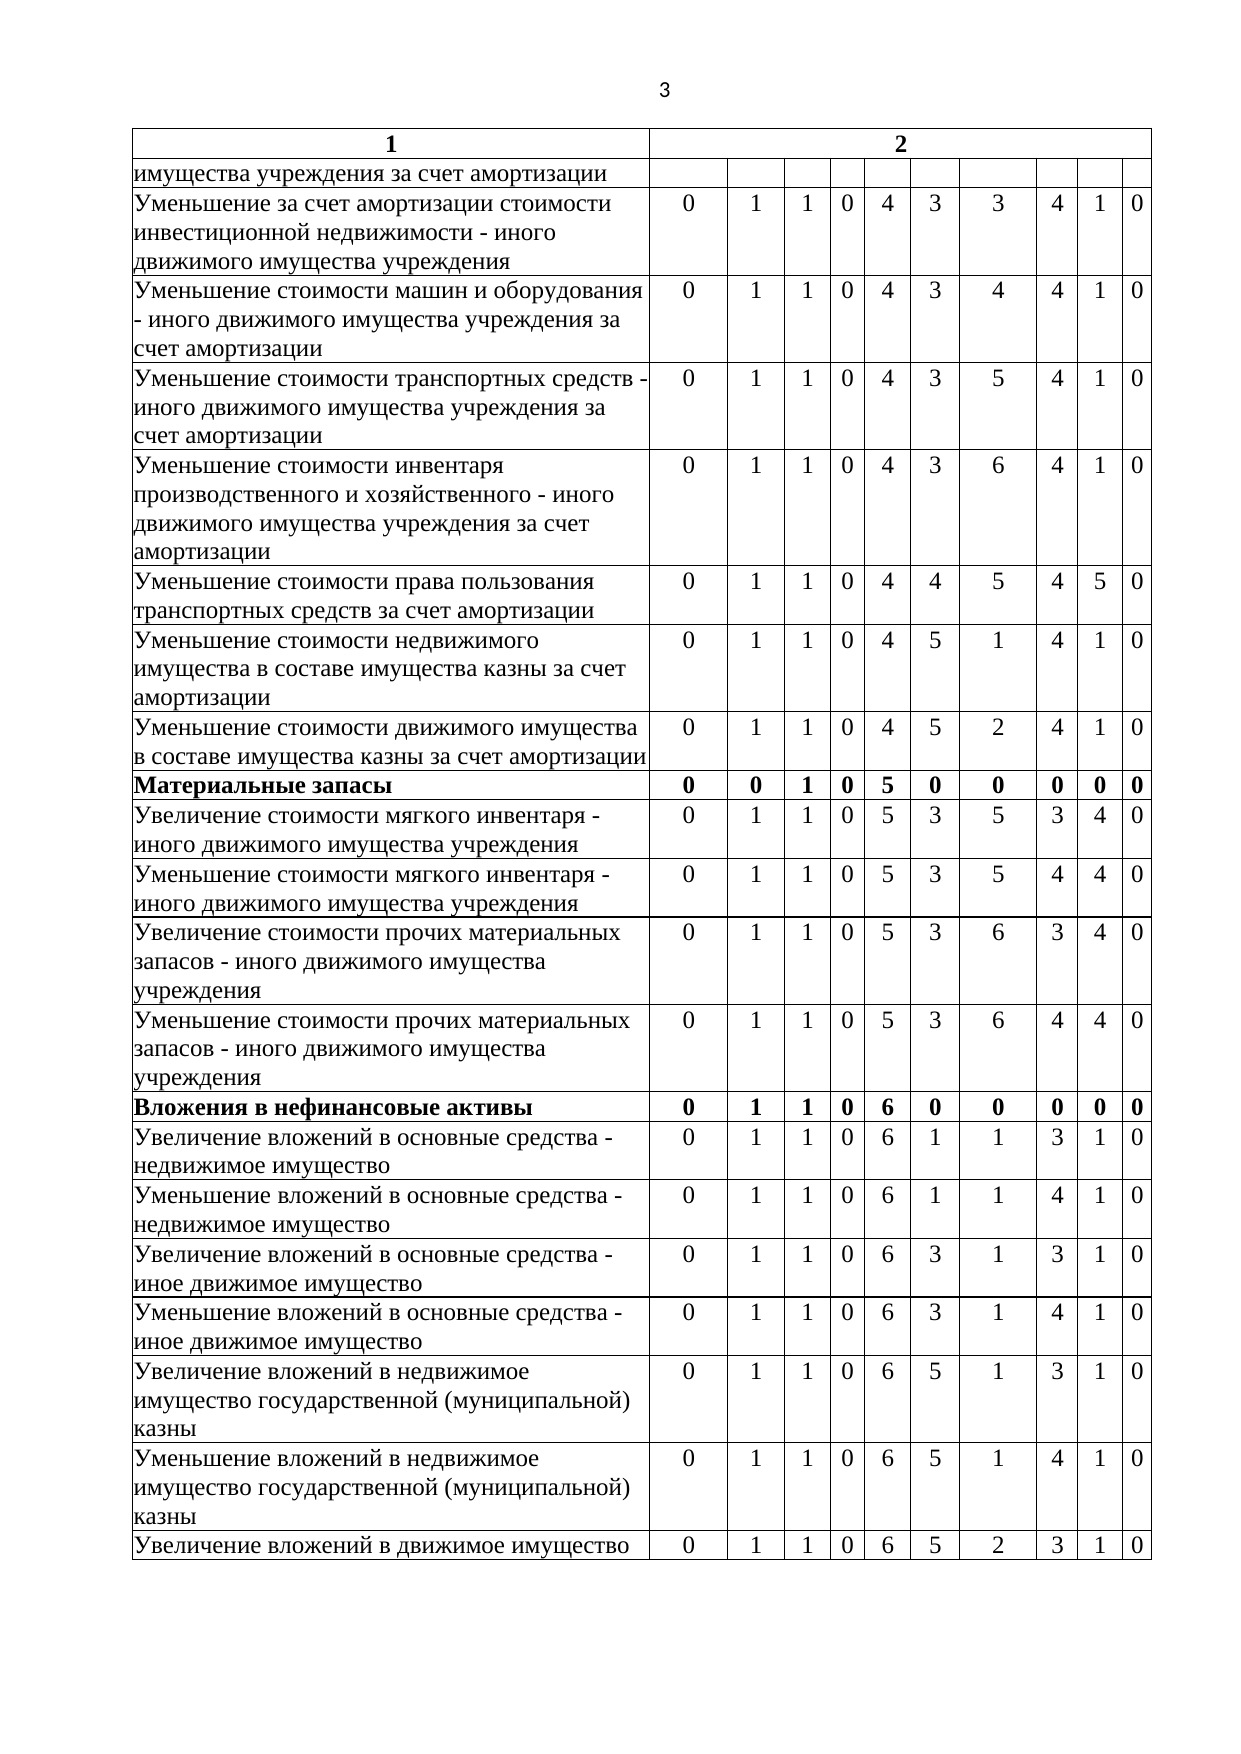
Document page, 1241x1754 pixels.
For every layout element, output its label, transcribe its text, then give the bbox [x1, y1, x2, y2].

table_cell 4 [1037, 450, 1077, 565]
table_cell 1 [728, 450, 784, 565]
table_cell 0 [650, 1298, 727, 1355]
table_cell 1 [785, 1092, 830, 1121]
table_cell 5 [865, 918, 910, 1004]
table_cell 1 [785, 625, 830, 711]
table_cell 0 [1123, 188, 1151, 274]
table_cell 1 [960, 1180, 1036, 1238]
table_cell 0 [911, 1092, 959, 1121]
table_cell Уменьшение стоимости движимого имущества в составе имущества казны за счет амортизации [133, 712, 649, 769]
table_cell 1 [1078, 1239, 1122, 1296]
table_cell 1 [728, 918, 784, 1004]
table_cell 0 [650, 625, 727, 711]
table_cell 1 [1078, 712, 1122, 769]
table_cell 1 [1078, 450, 1122, 565]
table_cell 4 [1037, 625, 1077, 711]
table_cell 3 [911, 363, 959, 449]
table_cell 6 [960, 918, 1036, 1004]
table_cell 2 [960, 159, 1036, 187]
table_cell Уменьшение стоимости инвентаря производственного и хозяйственного - иного движимого имущества учреждения за счет амортизации [133, 450, 649, 565]
table_cell 1 [728, 800, 784, 858]
table_cell 0 [1123, 566, 1151, 624]
table_cell Увеличение стоимости мягкого инвентаря - иного движимого имущества учреждения [133, 800, 649, 858]
table_cell 6 [865, 1122, 910, 1179]
table_cell Уменьшение вложений в основные средства - недвижимое имущество [133, 1180, 649, 1238]
table_cell Вложения в нефинансовые активы [133, 1092, 649, 1121]
table_cell Уменьшение стоимости машин и оборудования - иного движимого имущества учреждения за счет амортизации [133, 276, 649, 362]
table_cell 0 [1123, 450, 1151, 565]
table_cell 1 [785, 1122, 830, 1179]
table_cell 1 [1078, 1443, 1122, 1529]
table_cell 1 [785, 859, 830, 916]
table_cell 0 [1123, 712, 1151, 769]
table_cell 0 [650, 1356, 727, 1442]
table_cell 4 [1078, 859, 1122, 916]
table_cell Увеличение вложений в основные средства - иное движимое имущество [133, 1239, 649, 1296]
table_cell 0 [650, 1531, 727, 1559]
table_cell Уменьшение вложений в недвижимое имущество государственной (муниципальной) казны [133, 1443, 649, 1529]
table_cell Уменьшение стоимости недвижимого имущества в составе имущества казны за счет амортизации [133, 625, 649, 711]
table_cell 1 [911, 1180, 959, 1238]
table_cell 3 [911, 1005, 959, 1091]
table_cell 0 [831, 859, 864, 916]
table_cell 0 [1123, 859, 1151, 916]
table_cell 1 [785, 363, 830, 449]
table_cell 0 [960, 771, 1036, 799]
table_cell 0 [831, 771, 864, 799]
table_cell 1 [728, 1531, 784, 1559]
table_cell 5 [960, 800, 1036, 858]
table_cell 0 [728, 771, 784, 799]
table_cell 4 [1037, 363, 1077, 449]
table_cell 0 [831, 1122, 864, 1179]
table_cell 1 [1078, 1298, 1122, 1355]
table_cell 0 [1078, 771, 1122, 799]
table_cell 4 [865, 566, 910, 624]
table_cell 0 [960, 1092, 1036, 1121]
table_cell 1 [728, 1122, 784, 1179]
table_cell 6 [865, 1239, 910, 1296]
table_cell 1 [960, 1356, 1036, 1442]
table_cell 0 [1123, 1180, 1151, 1238]
table_cell 1 [1078, 159, 1122, 187]
table_cell 5 [865, 1005, 910, 1091]
table_cell 5 [960, 363, 1036, 449]
table_cell 0 [831, 800, 864, 858]
table_cell 1 [785, 450, 830, 565]
table_cell 4 [1037, 566, 1077, 624]
table_cell 1 [1078, 1356, 1122, 1442]
table_cell 4 [1078, 918, 1122, 1004]
table_cell 5 [911, 625, 959, 711]
table_cell 0 [650, 159, 727, 187]
table_cell 0 [1123, 276, 1151, 362]
table_cell 3 [1037, 1239, 1077, 1296]
table_cell 0 [650, 1180, 727, 1238]
table_cell 6 [865, 1298, 910, 1355]
table_cell 0 [831, 363, 864, 449]
table_cell 0 [650, 276, 727, 362]
table_cell 3 [911, 1298, 959, 1355]
table_cell 0 [831, 1443, 864, 1529]
table_cell 6 [865, 1092, 910, 1121]
table_cell 4 [1078, 800, 1122, 858]
table_cell 4 [1037, 1443, 1077, 1529]
table_cell Уменьшение стоимости прочих материальных запасов - иного движимого имущества учреждения [133, 1005, 649, 1091]
table_cell 1 [785, 771, 830, 799]
table_cell 1 [1078, 1180, 1122, 1238]
table_cell 1 [728, 276, 784, 362]
table_cell 0 [831, 188, 864, 274]
table_cell 4 [1037, 1180, 1077, 1238]
table_cell 0 [831, 1531, 864, 1559]
table_cell 5 [911, 1443, 959, 1529]
table_cell 4 [865, 712, 910, 769]
table_cell 1 [728, 159, 784, 187]
table_cell 3 [1037, 1356, 1077, 1442]
table_cell 1 [1078, 276, 1122, 362]
table_cell 0 [1123, 1005, 1151, 1091]
table_cell 0 [1123, 918, 1151, 1004]
table_cell 1 [728, 1356, 784, 1442]
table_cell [133, 159, 649, 187]
table_cell 1 [785, 566, 830, 624]
table_cell 1 [1078, 1122, 1122, 1179]
table_cell 1 [960, 1443, 1036, 1529]
table_cell Увеличение стоимости прочих материальных запасов - иного движимого имущества учреждения [133, 918, 649, 1004]
table_cell 4 [1037, 159, 1077, 187]
table_cell 0 [650, 918, 727, 1004]
table_cell 1 [728, 1005, 784, 1091]
table_cell 0 [831, 1298, 864, 1355]
table_cell 0 [1123, 1092, 1151, 1121]
table_cell 1 [911, 1122, 959, 1179]
table_cell 1 [728, 1298, 784, 1355]
table_cell 1 [785, 188, 830, 274]
table_cell 4 [1037, 712, 1077, 769]
table_cell 5 [911, 1531, 959, 1559]
table_cell 4 [865, 276, 910, 362]
table_cell 1 [785, 276, 830, 362]
table_cell 6 [865, 1180, 910, 1238]
table_cell 4 [865, 625, 910, 711]
table_cell 4 [1037, 859, 1077, 916]
table_cell 4 [865, 159, 910, 187]
table_cell 0 [831, 625, 864, 711]
table_cell 6 [960, 450, 1036, 565]
table_cell 1 [728, 625, 784, 711]
table_cell 6 [865, 1443, 910, 1529]
table_cell 0 [650, 1092, 727, 1121]
table_cell 0 [650, 800, 727, 858]
table_cell 5 [911, 1356, 959, 1442]
table_cell 3 [911, 188, 959, 274]
table_cell 1 [728, 1180, 784, 1238]
table_cell 0 [1123, 1531, 1151, 1559]
table_cell 5 [960, 566, 1036, 624]
table_cell Увеличение вложений в недвижимое имущество государственной (муниципальной) казны [133, 1356, 649, 1442]
table_cell 0 [650, 1005, 727, 1091]
table_cell 3 [1037, 1531, 1077, 1559]
table_cell 2 [960, 1531, 1036, 1559]
table_cell Увеличение вложений в основные средства - недвижимое имущество [133, 1122, 649, 1179]
table_cell 1 [728, 712, 784, 769]
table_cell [133, 1531, 649, 1559]
table_cell 5 [960, 859, 1036, 916]
table_cell Уменьшение стоимости права пользования транспортных средств за счет амортизации [133, 566, 649, 624]
table_cell 1 [785, 1298, 830, 1355]
table_cell 4 [865, 188, 910, 274]
table_cell 1 [728, 188, 784, 274]
table_cell 0 [650, 771, 727, 799]
table_cell 1 [785, 918, 830, 1004]
table_cell 1 [1078, 188, 1122, 274]
table_cell 0 [831, 1356, 864, 1442]
table_cell 0 [831, 1005, 864, 1091]
table_cell 1 [785, 712, 830, 769]
table_cell Уменьшение за счет амортизации стоимости инвестиционной недвижимости - иного движимого имущества учреждения [133, 188, 649, 274]
table_cell 0 [1037, 1092, 1077, 1121]
table_cell 4 [865, 363, 910, 449]
table_cell 2 [960, 712, 1036, 769]
table_cell 1 [785, 1180, 830, 1238]
table_cell 1 [1078, 625, 1122, 711]
table_cell 4 [1037, 1005, 1077, 1091]
table_cell 0 [1123, 363, 1151, 449]
table_cell 0 [1123, 800, 1151, 858]
table_cell Материальные запасы [133, 771, 649, 799]
table_cell 6 [865, 1531, 910, 1559]
table_cell 0 [650, 363, 727, 449]
table_cell 0 [650, 712, 727, 769]
table_cell 3 [911, 859, 959, 916]
table_cell 0 [1123, 771, 1151, 799]
table_cell 0 [1123, 1443, 1151, 1529]
table_cell 1 [785, 1356, 830, 1442]
table_cell 4 [1037, 1298, 1077, 1355]
table_cell 1 [728, 1443, 784, 1529]
table_cell 1 [728, 1239, 784, 1296]
table_cell 4 [1037, 276, 1077, 362]
table_cell 0 [831, 450, 864, 565]
table_cell 0 [1123, 1239, 1151, 1296]
table_cell 1 [785, 1005, 830, 1091]
table_cell 1 [785, 1531, 830, 1559]
table_cell 4 [960, 276, 1036, 362]
table_cell 0 [1123, 625, 1151, 711]
table_cell 3 [911, 159, 959, 187]
table_cell 5 [865, 771, 910, 799]
table_cell 0 [650, 450, 727, 565]
table_cell 4 [911, 566, 959, 624]
table_cell 0 [650, 859, 727, 916]
table_cell 0 [650, 1239, 727, 1296]
table_header 2 [650, 129, 1151, 157]
table_cell 6 [865, 1356, 910, 1442]
table_cell 0 [650, 188, 727, 274]
table_cell 0 [831, 1239, 864, 1296]
table_cell 4 [1037, 188, 1077, 274]
table_cell 1 [1078, 363, 1122, 449]
table_cell 3 [1037, 1122, 1077, 1179]
table_cell 1 [785, 159, 830, 187]
table_cell 1 [728, 859, 784, 916]
table_cell 1 [785, 800, 830, 858]
table_cell 0 [650, 1122, 727, 1179]
table_cell 0 [1037, 771, 1077, 799]
table_cell 0 [831, 918, 864, 1004]
table_cell 6 [960, 1005, 1036, 1091]
table_cell 3 [911, 276, 959, 362]
table_cell 0 [911, 771, 959, 799]
table_cell 3 [911, 1239, 959, 1296]
table_cell 3 [960, 188, 1036, 274]
table_cell 0 [1123, 1122, 1151, 1179]
table_cell 1 [960, 1298, 1036, 1355]
table_cell 1 [728, 566, 784, 624]
table_cell 0 [1123, 1356, 1151, 1442]
table_cell 3 [911, 918, 959, 1004]
table_cell 1 [960, 625, 1036, 711]
table_cell 0 [1078, 1092, 1122, 1121]
table_cell 0 [831, 712, 864, 769]
table_cell 3 [1037, 800, 1077, 858]
table_cell 1 [960, 1239, 1036, 1296]
table_cell 0 [1123, 159, 1151, 187]
table_cell 3 [1037, 918, 1077, 1004]
table_cell Уменьшение стоимости транспортных средств - иного движимого имущества учреждения за счет амортизации [133, 363, 649, 449]
table_cell 0 [831, 276, 864, 362]
table_header 1 [133, 129, 649, 157]
table_cell 1 [728, 363, 784, 449]
table_cell 1 [785, 1443, 830, 1529]
table_cell 0 [650, 566, 727, 624]
table_cell 5 [1078, 566, 1122, 624]
table_cell 1 [785, 1239, 830, 1296]
table_cell 3 [911, 450, 959, 565]
table_cell 0 [1123, 1298, 1151, 1355]
table_cell 0 [831, 1092, 864, 1121]
table_cell 5 [911, 712, 959, 769]
table_cell 3 [911, 800, 959, 858]
table_cell 5 [865, 800, 910, 858]
table_cell 0 [831, 566, 864, 624]
table_cell 4 [865, 450, 910, 565]
table_cell 1 [1078, 1531, 1122, 1559]
table_cell 5 [865, 859, 910, 916]
table_cell 0 [650, 1443, 727, 1529]
table_cell 0 [831, 159, 864, 187]
table_cell 1 [960, 1122, 1036, 1179]
table_cell 0 [831, 1180, 864, 1238]
table_cell 1 [728, 1092, 784, 1121]
table_cell Уменьшение стоимости мягкого инвентаря - иного движимого имущества учреждения [133, 859, 649, 916]
table_cell Уменьшение вложений в основные средства - иное движимое имущество [133, 1298, 649, 1355]
table_cell 4 [1078, 1005, 1122, 1091]
